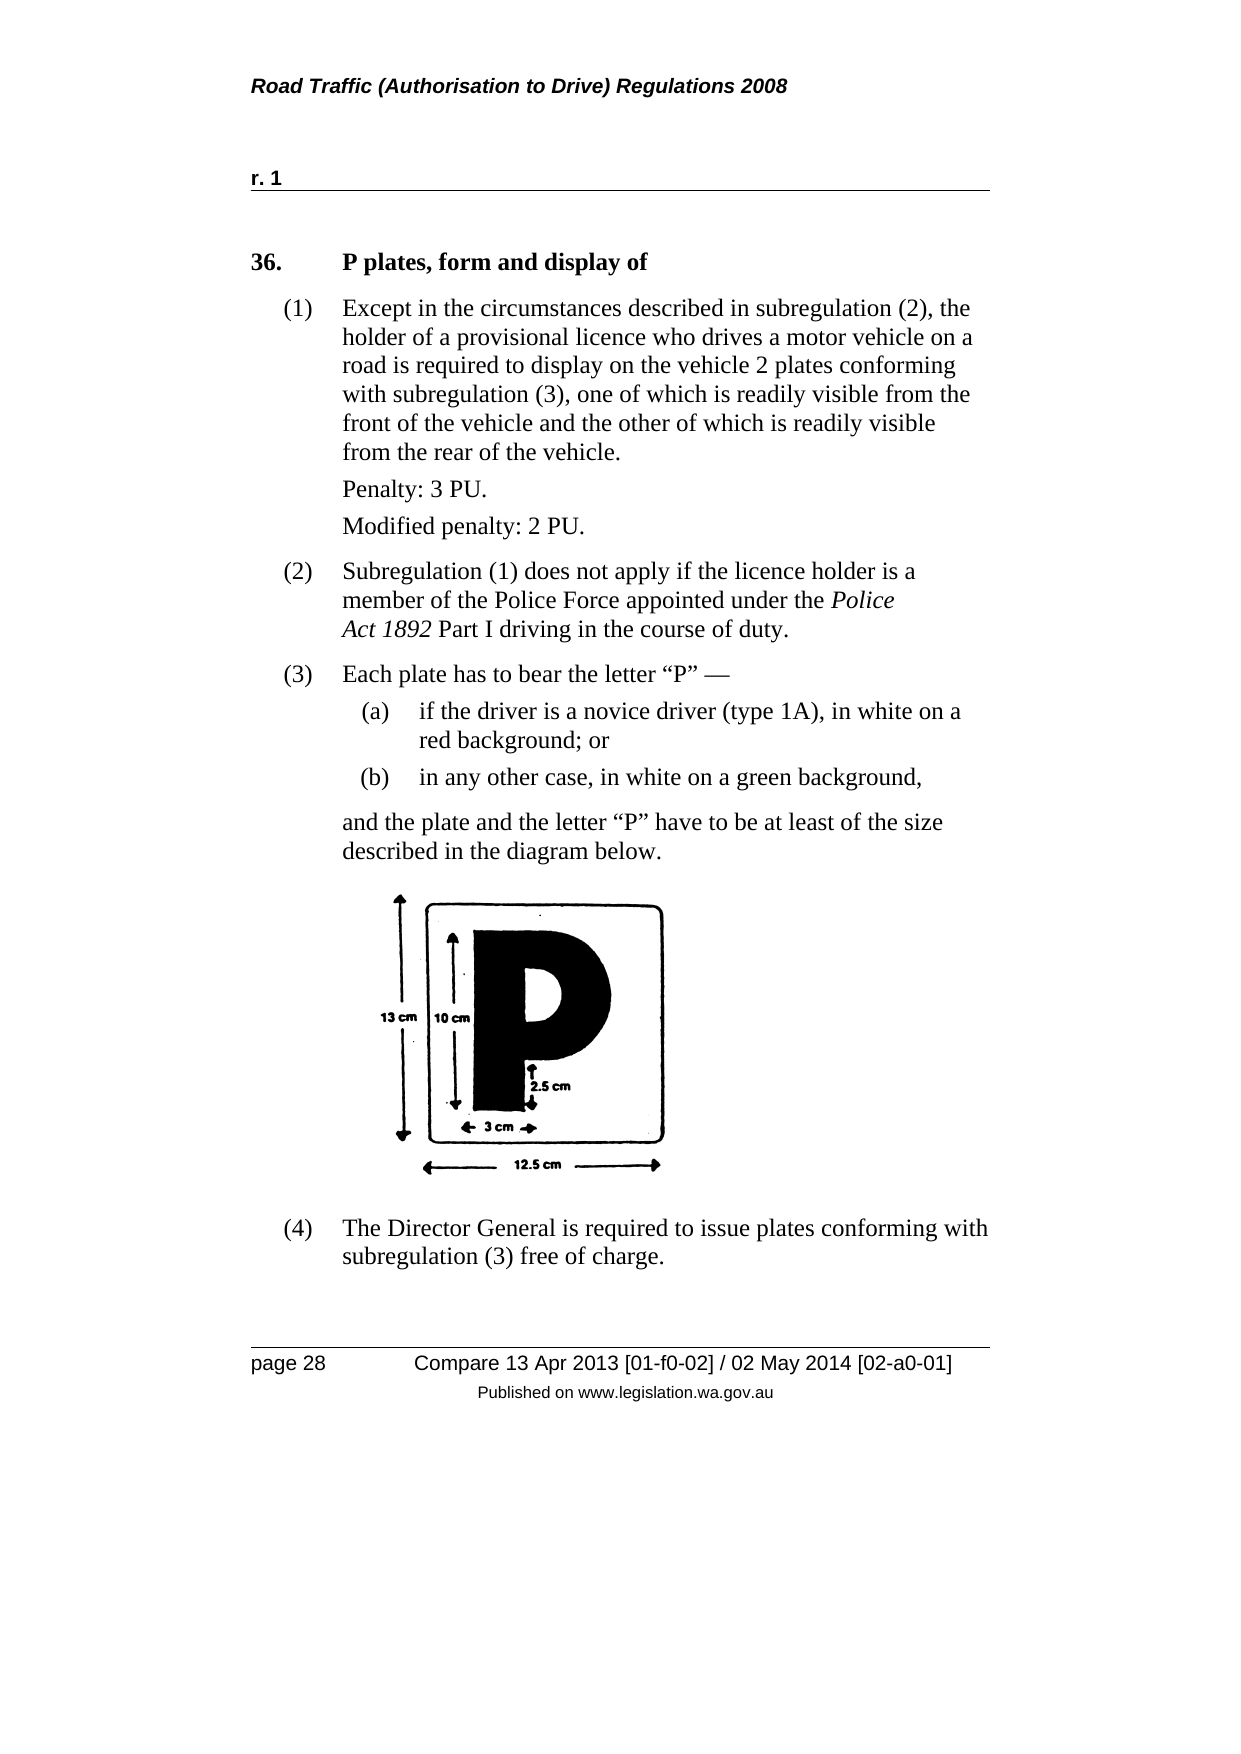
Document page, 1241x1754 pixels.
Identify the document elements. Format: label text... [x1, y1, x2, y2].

subtitle 36. P plates, form and display of [251, 247, 990, 276]
text (4) The Director General is required to issue plates conforming with subregulation (3) free of charge. [251, 1213, 990, 1270]
text Penalty: 3 PU. [251, 474, 990, 502]
text and the plate and the letter “P” have to be at least of the size described in the diagram below. [251, 807, 990, 865]
text (b) in any other case, in white on a green background, [251, 762, 990, 791]
text (1) Except in the circumstances described in subregulation (2), the holder of a provisional licence who drives a motor vehicle on a road is required to display on the vehicle 2 plates conforming with subregulation (3), one of which is readily visible from the front of the vehicle and the other of which is readily visible from the rear of the vehicle. [251, 293, 990, 465]
text Modified penalty: 2 PU. [251, 511, 990, 539]
text (2) Subregulation (1) does not apply if the licence holder is a member of the Police Force appointed under the Police Act 1892 Part I driving in the course of duty. [251, 556, 990, 642]
text (3) Each plate has to bear the letter “P” — [251, 659, 990, 688]
text (a) if the driver is a novice driver (type 1A), in white on a red background; or [251, 696, 990, 754]
